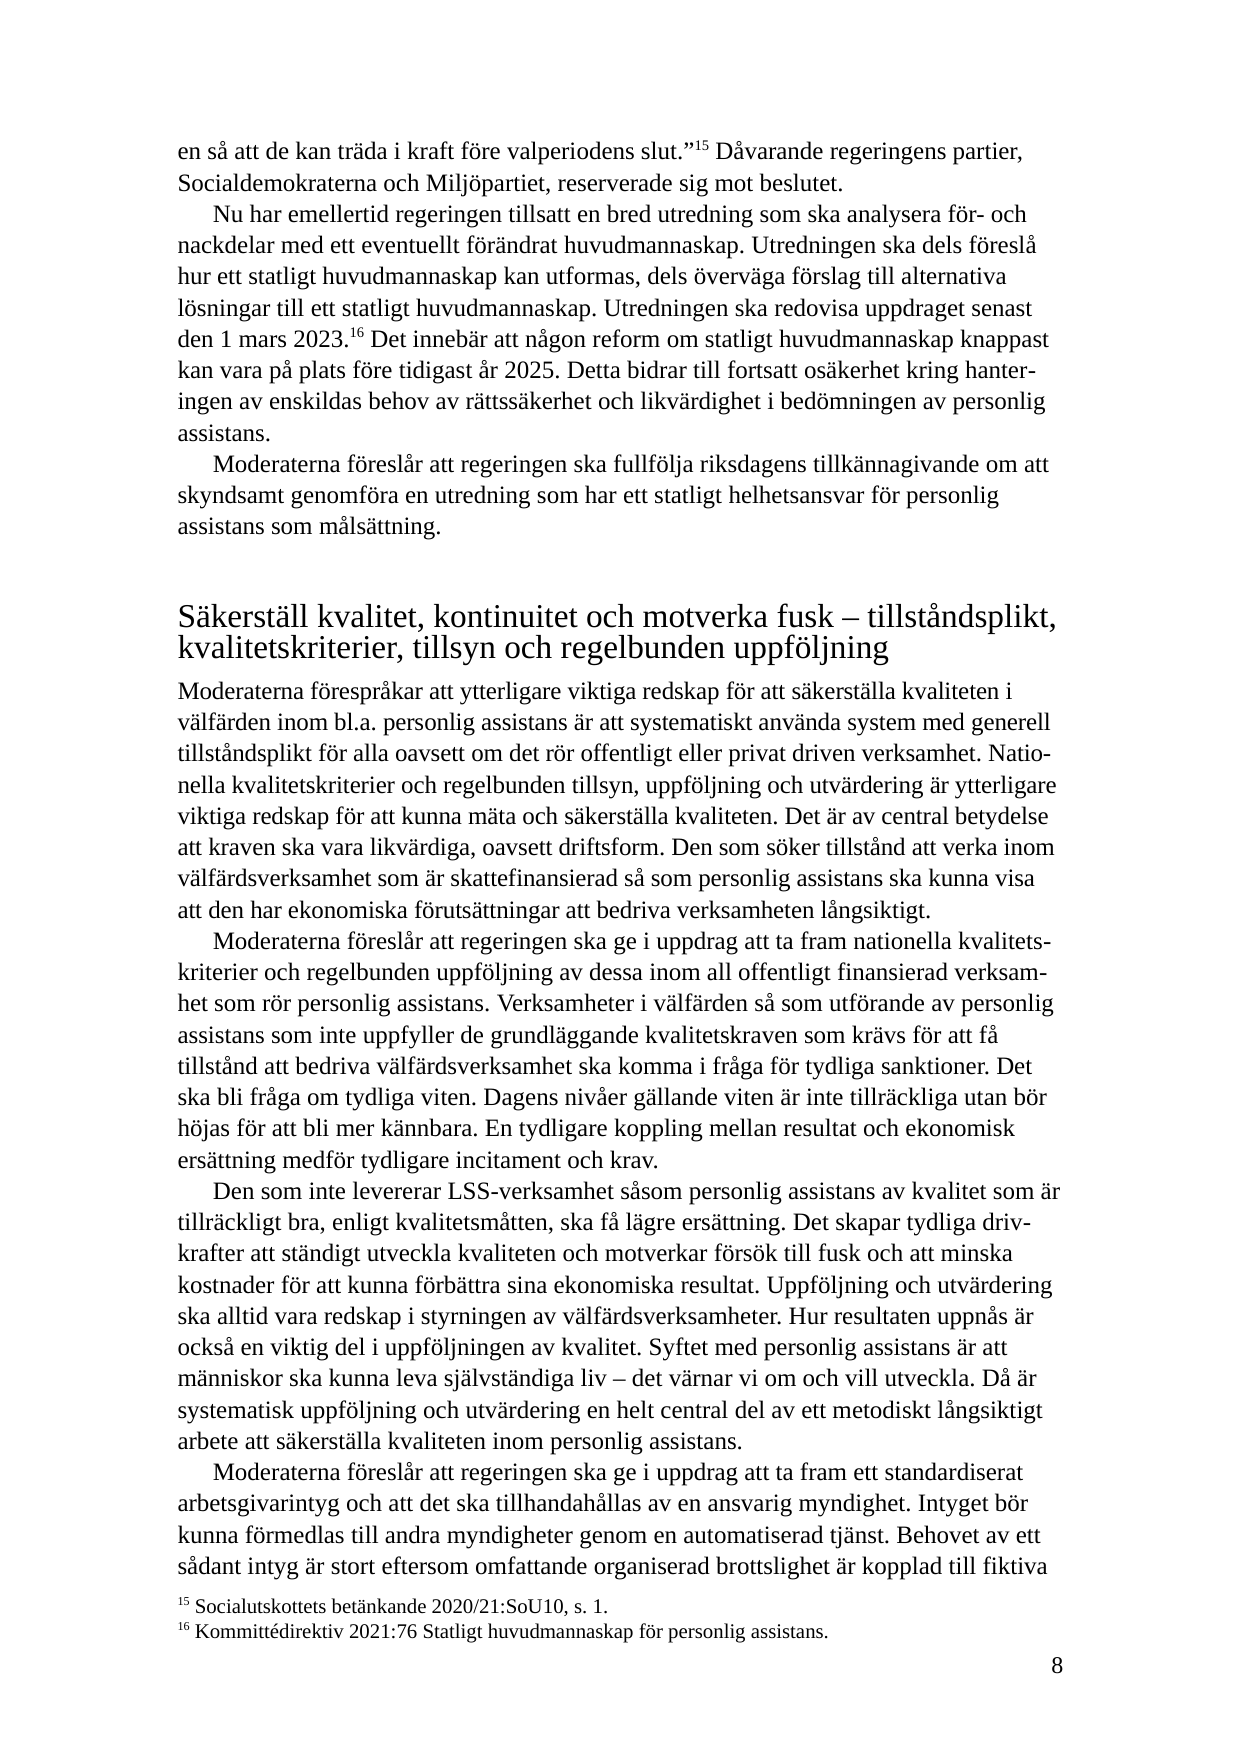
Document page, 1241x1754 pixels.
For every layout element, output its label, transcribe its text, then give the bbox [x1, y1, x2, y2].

text Moderaterna föreslår att regeringen ska fullfölja riksdagens tillkännagivande om att skyndsamt genomföra en utredning som har ett statligt helhetsansvar för personlig assistans som målsättning. [177, 446, 1063, 540]
subtitle Säkerställ kvalitet, kontinuitet och motverka fusk – tillståndsplikt, kvalitetskriterier, tillsyn och regelbunden uppföljning [177, 603, 1063, 665]
text Moderaterna förespråkar att ytterligare viktiga redskap för att säkerställa kvaliteten i välfärden inom bl.a. personlig assistans är att systematiskt använda system med generell tillståndsplikt för alla oavsett om det rör offentligt eller privat driven verksamhet. Nationella kvalitetskriterier och regelbunden tillsyn, uppföljning och utvärdering är ytterligare viktiga redskap för att kunna mäta och säkerställa kvaliteten. Det är av central betydelse att kraven ska vara likvärdiga, oavsett driftsform. Den som söker tillstånd att verka inom välfärdsverksamhet som är skattefinansierad så som personlig assistans ska kunna visa att den har ekonomiska förutsättningar att bedriva verksamheten långsiktigt. [177, 673, 1063, 923]
text Moderaterna föreslår att regeringen ska ge i uppdrag att ta fram nationella kvalitetskriterier och regelbunden uppföljning av dessa inom all offentligt finansierad verksamhet som rör personlig assistans. Verksamheter i välfärden så som utförande av personlig assistans som inte uppfyller de grundläggande kvalitetskraven som krävs för att få tillstånd att bedriva välfärdsverksamhet ska komma i fråga för tydliga sanktioner. Det ska bli fråga om tydliga viten. Dagens nivåer gällande viten är inte tillräckliga utan bör höjas för att bli mer kännbara. En tydligare koppling mellan resultat och ekonomisk ersättning medför tydligare incitament och krav. [177, 923, 1063, 1173]
text Nu har emellertid regeringen tillsatt en bred utredning som ska analysera för- och nackdelar med ett eventuellt förändrat huvudmannaskap. Utredningen ska dels föreslå hur ett statligt huvudmannaskap kan utformas, dels överväga förslag till alternativa lösningar till ett statligt huvudmannaskap. Utredningen ska redovisa uppdraget senast den 1 mars 2023. Det innebär att någon reform om statligt huvudmannaskap knappast kan vara på plats före tidigast år 2025. Detta bidrar till fortsatt osäkerhet kring hanteringen av enskildas behov av rättssäkerhet och likvärdighet i bedömningen av personlig assistans. [177, 196, 1063, 446]
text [177, 134, 1063, 196]
text Den som inte levererar LSS-verksamhet såsom personlig assistans av kvalitet som är tillräckligt bra, enligt kvalitetsmåtten, ska få lägre ersättning. Det skapar tydliga drivkrafter att ständigt utveckla kvaliteten och motverkar försök till fusk och att minska kostnader för att kunna förbättra sina ekonomiska resultat. Uppföljning och utvärdering ska alltid vara redskap i styrningen av välfärdsverksamheter. Hur resultaten uppnås är också en viktig del i uppföljningen av kvalitet. Syftet med personlig assistans är att människor ska kunna leva självständiga liv – det värnar vi om och vill utveckla. Då är systematisk uppföljning och utvärdering en helt central del av ett metodiskt långsiktigt arbete att säkerställa kvaliteten inom personlig assistans. [177, 1173, 1063, 1455]
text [177, 1455, 1063, 1580]
